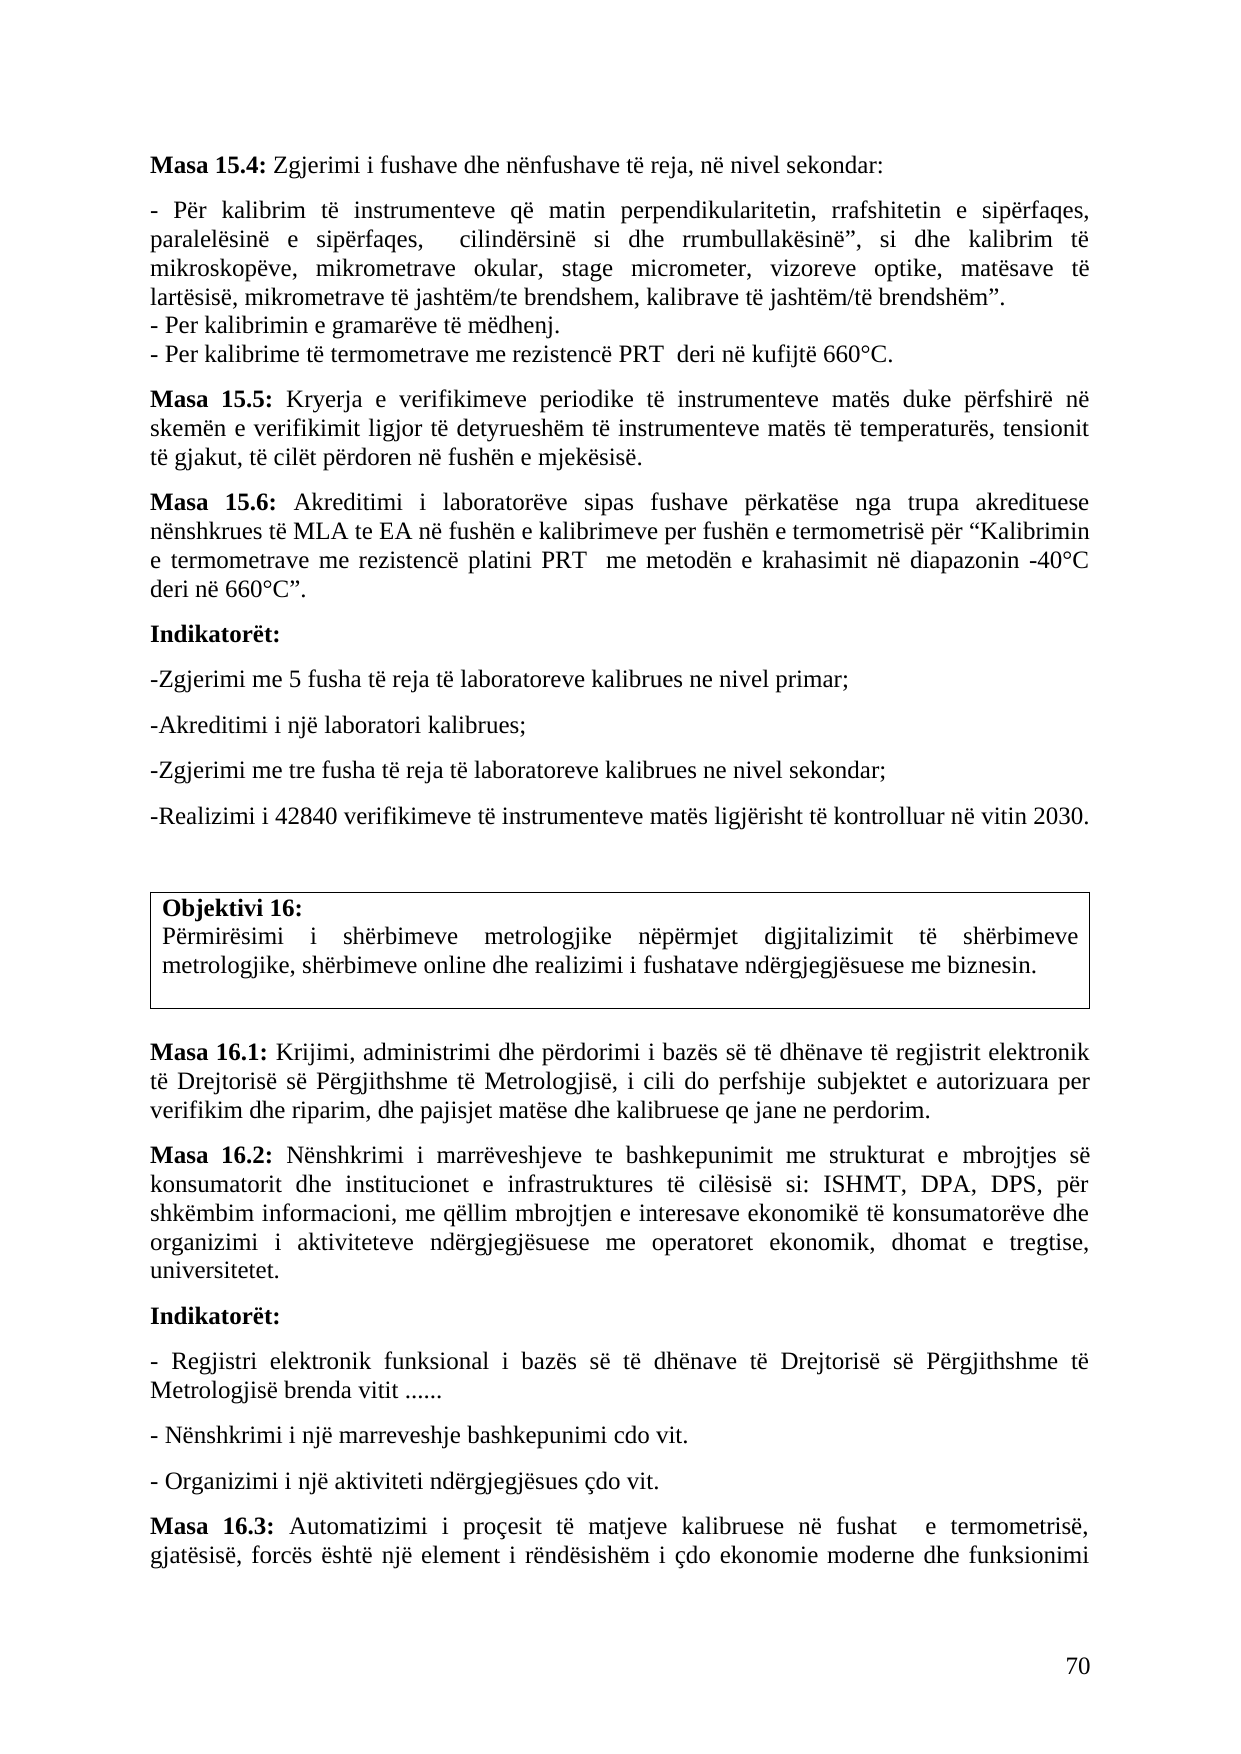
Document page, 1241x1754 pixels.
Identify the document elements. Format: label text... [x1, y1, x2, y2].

text - Për kalibrim të instrumenteve që matin perpendikularitetin, rrafshitetin e sipërfaqes, paralelësinë e sipërfaqes, cilindërsinë si dhe rrumbullakësinë”, si dhe kalibrim të mikroskopëve, mikrometrave okular, stage micrometer, vizoreve optike, matësave të lartësisë, mikrometrave të jashtëm/te brendshem, kalibrave të jashtëm/të brendshëm”. [150, 195, 1090, 310]
text - Per kalibrime të termometrave me rezistencë PRT deri në kufijtë 660°C. [150, 339, 1090, 368]
text -Zgjerimi me 5 fusha të reja të laboratoreve kalibrues ne nivel primar; [150, 664, 1090, 693]
text - Organizimi i një aktiviteti ndërgjegjësues çdo vit. [150, 1466, 1090, 1494]
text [150, 1511, 1090, 1569]
text -Akreditimi i një laboratori kalibrues; [150, 710, 1090, 739]
text Masa 15.6: Akreditimi i laboratorëve sipas fushave përkatëse nga trupa akredituese nënshkrues të MLA te EA në fushën e kalibrimeve per fushën e termometrisë për “Kalibrimin e termometrave me rezistencë platini PRT me metodën e krahasimit në diapazonin -40°C deri në 660°C”. [150, 487, 1090, 602]
text Indikatorët: [150, 619, 1090, 648]
text - Regjistri elektronik funksional i bazës së të dhënave të Drejtorisë së Përgjithshme të Metrologjisë brenda vitit ...... [150, 1346, 1090, 1404]
text -Zgjerimi me tre fusha të reja të laboratoreve kalibrues ne nivel sekondar; [150, 755, 1090, 784]
text - Nënshkrimi i një marreveshje bashkepunimi cdo vit. [150, 1420, 1090, 1449]
text Masa 15.4: Zgjerimi i fushave dhe nënfushave të reja, në nivel sekondar: [150, 150, 1090, 179]
text Masa 16.2: Nënshkrimi i marrëveshjeve te bashkepunimit me strukturat e mbrojtjes së konsumatorit dhe institucionet e infrastruktures të cilësisë si: ISHMT, DPA, DPS, për shkëmbim informacioni, me qëllim mbrojtjen e interesave ekonomikë të konsumatorëve dhe organizimi i aktiviteteve ndërgjegjësuese me operatoret ekonomik, dhomat e tregtise, universitetet. [150, 1140, 1090, 1284]
text -Realizimi i 42840 verifikimeve të instrumenteve matës ligjërisht të kontrolluar në vitin 2030. [150, 801, 1090, 829]
text Masa 15.5: Kryerja e verifikimeve periodike të instrumenteve matës duke përfshirë në skemën e verifikimit ligjor të detyrueshëm të instrumenteve matës të temperaturës, tensionit të gjakut, të cilët përdoren në fushën e mjekësisë. [150, 384, 1090, 471]
table_header Objektivi 16: Përmirësimi i shërbimeve metrologjike nëpërmjet digjitalizimit të shërbimeve metrologjike, shërbimeve online dhe realizimi i fushatave ndërgjegjësuese me biznesin. [151, 893, 1089, 1008]
text Masa 16.1: Krijimi, administrimi dhe përdorimi i bazës së të dhënave të regjistrit elektronik të Drejtorisë së Përgjithshme të Metrologjisë, i cili do perfshije subjektet e autorizuara per verifikim dhe riparim, dhe pajisjet matëse dhe kalibruese qe jane ne perdorim. [150, 1037, 1090, 1124]
text Indikatorët: [150, 1301, 1090, 1329]
text - Per kalibrimin e gramarëve të mëdhenj. [150, 310, 1090, 339]
